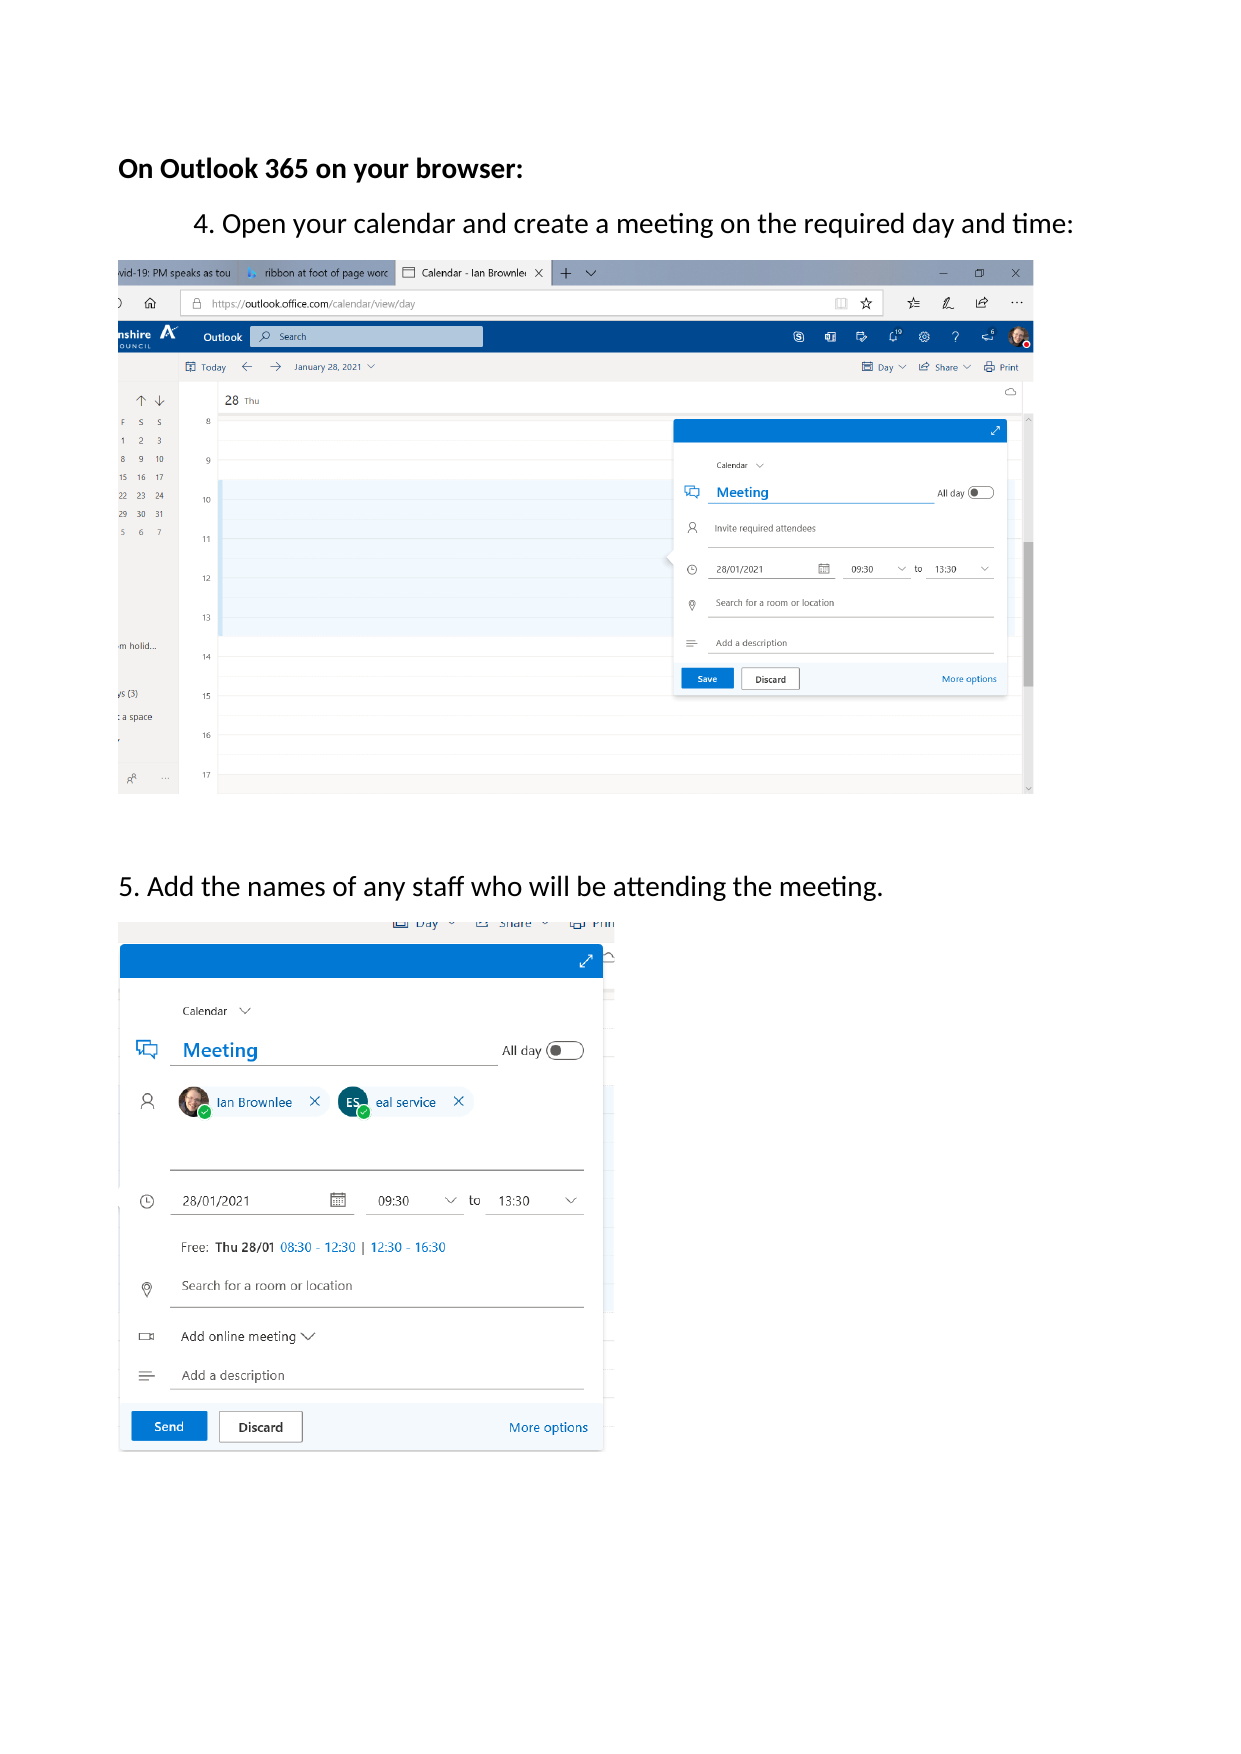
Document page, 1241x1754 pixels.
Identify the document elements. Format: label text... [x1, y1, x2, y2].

picture [118, 260, 1034, 794]
picture [118, 922, 615, 1452]
text 5. Add the names of any staff who will be attending the meeting. [118, 868, 1122, 903]
subtitle On Outlook 365 on your browser: [118, 150, 1122, 186]
list 4. Open your calendar and create a meeting on the required day and time: [193, 205, 1122, 241]
